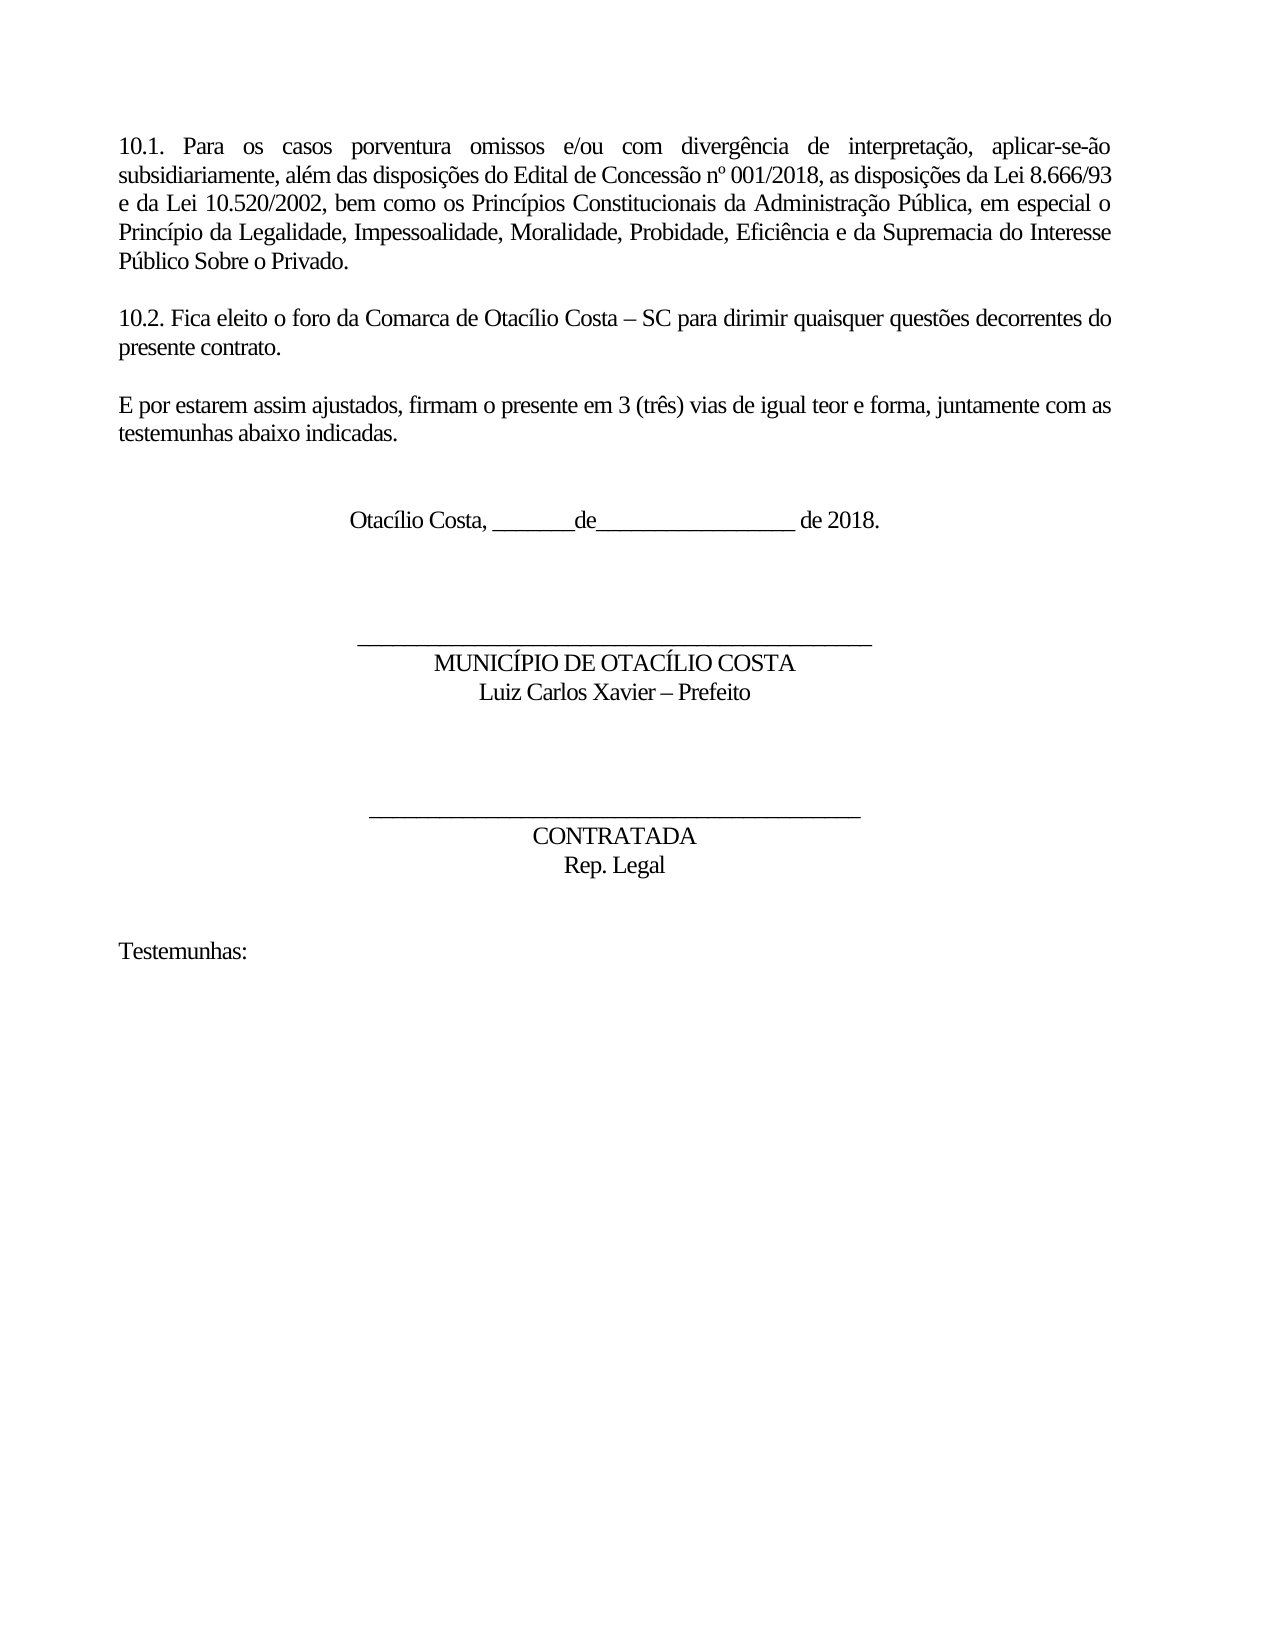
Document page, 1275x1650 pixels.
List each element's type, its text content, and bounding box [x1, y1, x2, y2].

text CONTRATADA [118, 821, 1112, 850]
text MUNICÍPIO DE OTACÍLIO COSTA [118, 648, 1112, 677]
text E por estarem assim ajustados, firmam o presente em 3 (três) vias de igual teor e forma, juntamente com as testemunhas abaixo indicadas. [118, 390, 1112, 447]
text Rep. Legal [118, 850, 1112, 878]
text __________________________________________ [118, 792, 1112, 821]
text Luiz Carlos Xavier – Prefeito [118, 677, 1112, 706]
text 10.1. Para os casos porventura omissos e/ou com divergência de interpretação, aplicar-se-ão subsidiariamente, além das disposições do Edital de Concessão nº 001/2018, as disposições da Lei 8.666/93 e da Lei 10.520/2002, bem como os Princípios Constitucionais da Administração Pública, em especial o Princípio da Legalidade, Impessoalidade, Moralidade, Probidade, Eficiência e da Supremacia do Interesse Público Sobre o Privado. [118, 131, 1112, 275]
text ____________________________________________ [118, 620, 1112, 648]
text Testemunhas: [118, 936, 1112, 965]
text Otacílio Costa, _______de_________________ de 2018. [118, 505, 1112, 533]
text 10.2. Fica eleito o foro da Comarca de Otacílio Costa – SC para dirimir quaisquer questões decorrentes do presente contrato. [118, 303, 1112, 361]
